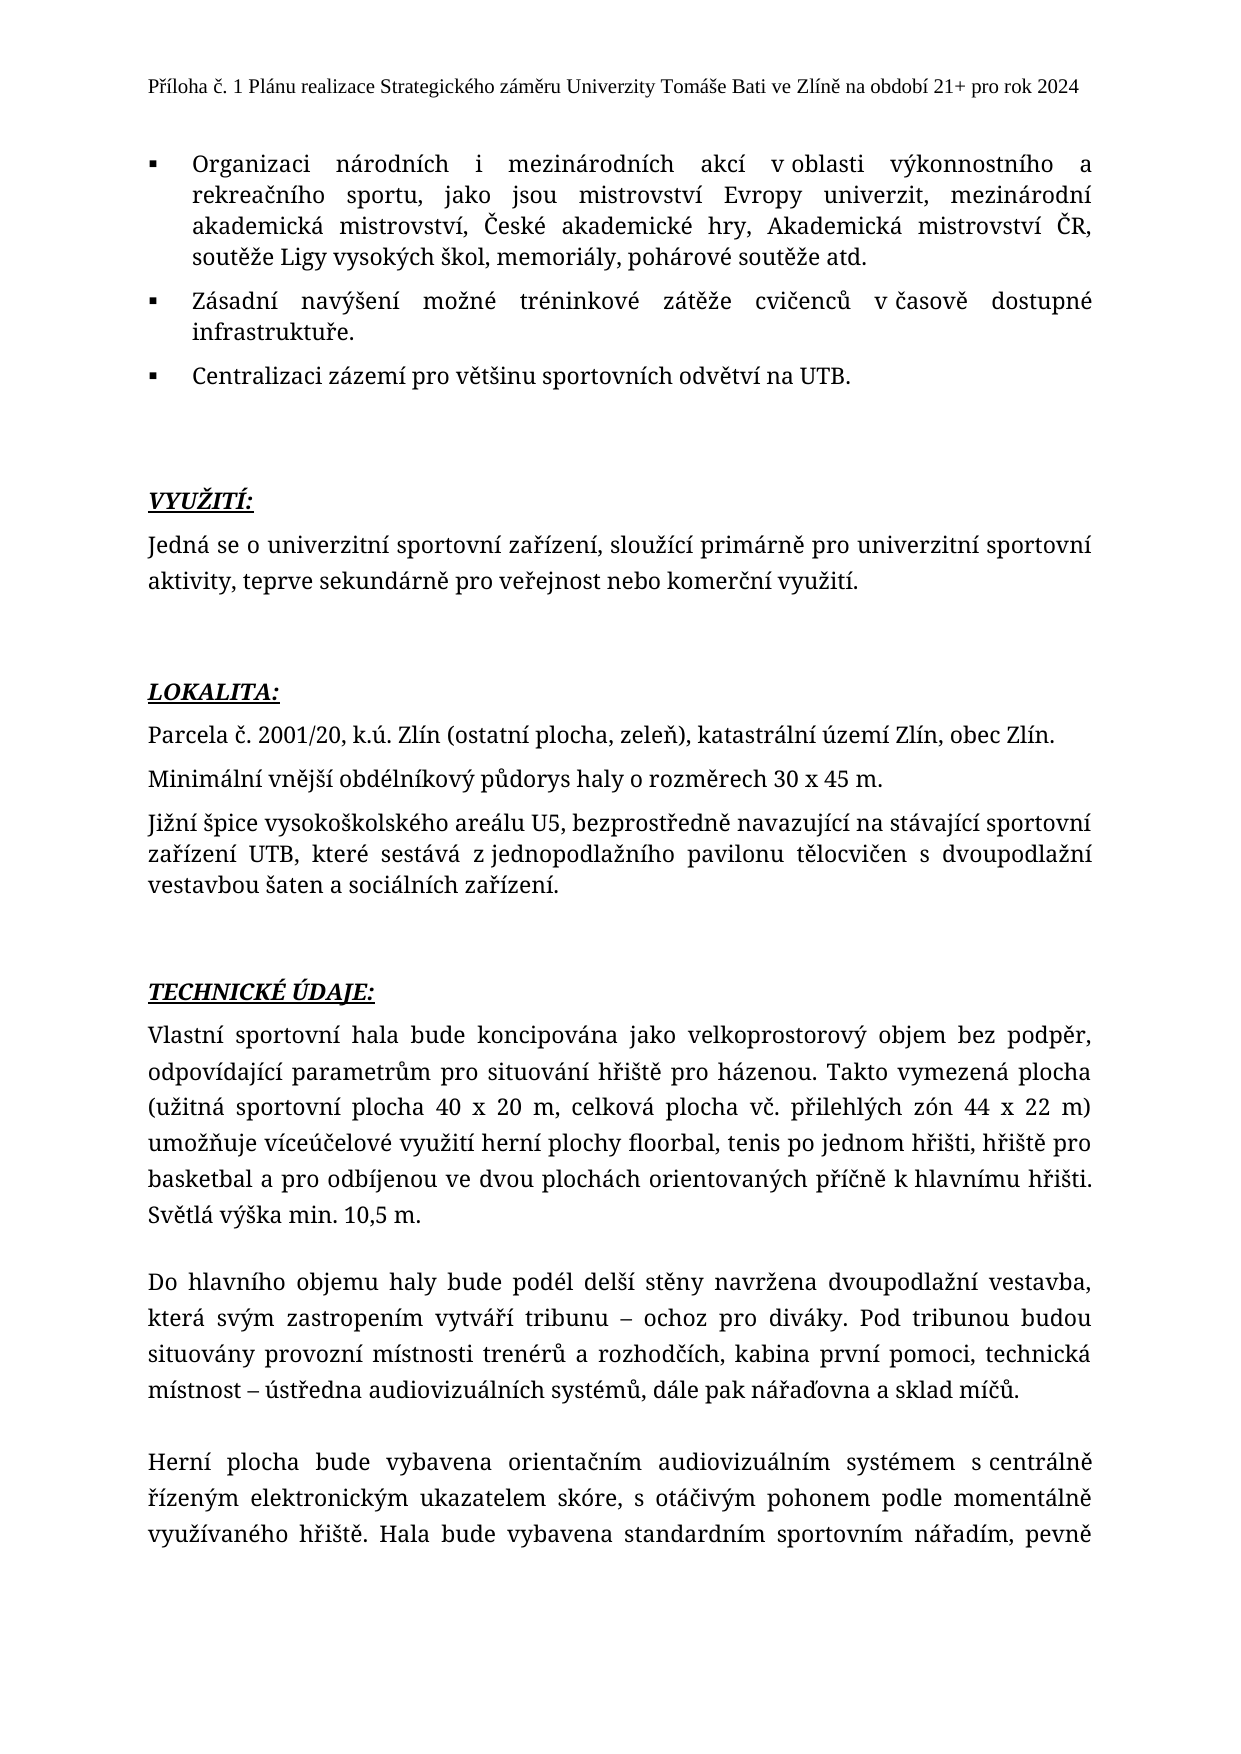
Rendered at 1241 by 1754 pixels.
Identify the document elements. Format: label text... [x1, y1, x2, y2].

text Jedná se o univerzitní sportovní zařízení, sloužící primárně pro univerzitní sportovní aktivity, teprve sekundárně pro veřejnost nebo komerční využití. [148, 529, 1093, 596]
text Do hlavního objemu haly bude podél delší stěny navržena dvoupodlažní vestavba, která svým zastropením vytváří tribunu – ochoz pro diváky. Pod tribunou budou situovány provozní místnosti trenérů a rozhodčích, kabina první pomoci, technická místnost – ústředna audiovizuálních systémů, dále pak nářaďovna a sklad míčů. [148, 1266, 1093, 1405]
list Zásadní navýšení možné tréninkové zátěže cvičenců v časově dostupné infrastruktuře. [148, 285, 1093, 348]
text Vlastní sportovní hala bude koncipována jako velkoprostorový objem bez podpěr, odpovídající parametrům pro situování hřiště pro házenou. Takto vymezená plocha (užitná sportovní plocha 40 x 20 m, celková plocha vč. přilehlých zón 44 x 22 m) umožňuje víceúčelové využití herní plochy floorbal, tenis po jednom hřišti, hřiště pro basketbal a pro odbíjenou ve dvou plochách orientovaných příčně k hlavnímu hřišti. Světlá výška min. 10,5 m. [148, 1019, 1093, 1230]
text VYUŽITÍ: [148, 485, 1063, 516]
list Organizaci národních i mezinárodních akcí v oblasti výkonnostního a rekreačního sportu, jako jsou mistrovství Evropy univerzit, mezinárodní akademická mistrovství, České akademické hry, Akademická mistrovství ČR, soutěže Ligy vysokých škol, memoriály, pohárové soutěže atd. [148, 148, 1093, 273]
text LOKALITA: [148, 676, 1063, 707]
text Minimální vnější obdélníkový půdorys haly o rozměrech 30 x 45 m. [148, 763, 1093, 794]
text TECHNICKÉ ÚDAJE: [148, 976, 1063, 1007]
text Jižní špice vysokoškolského areálu U5, bezprostředně navazující na stávající sportovní zařízení UTB, které sestává z jednopodlažního pavilonu tělocvičen s dvoupodlažní vestavbou šaten a sociálních zařízení. [148, 807, 1093, 901]
list Centralizaci zázemí pro většinu sportovních odvětví na UTB. [148, 360, 1093, 391]
text Parcela č. 2001/20, k.ú. Zlín (ostatní plocha, zeleň), katastrální území Zlín, obec Zlín. [148, 719, 1093, 751]
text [148, 1446, 1093, 1549]
